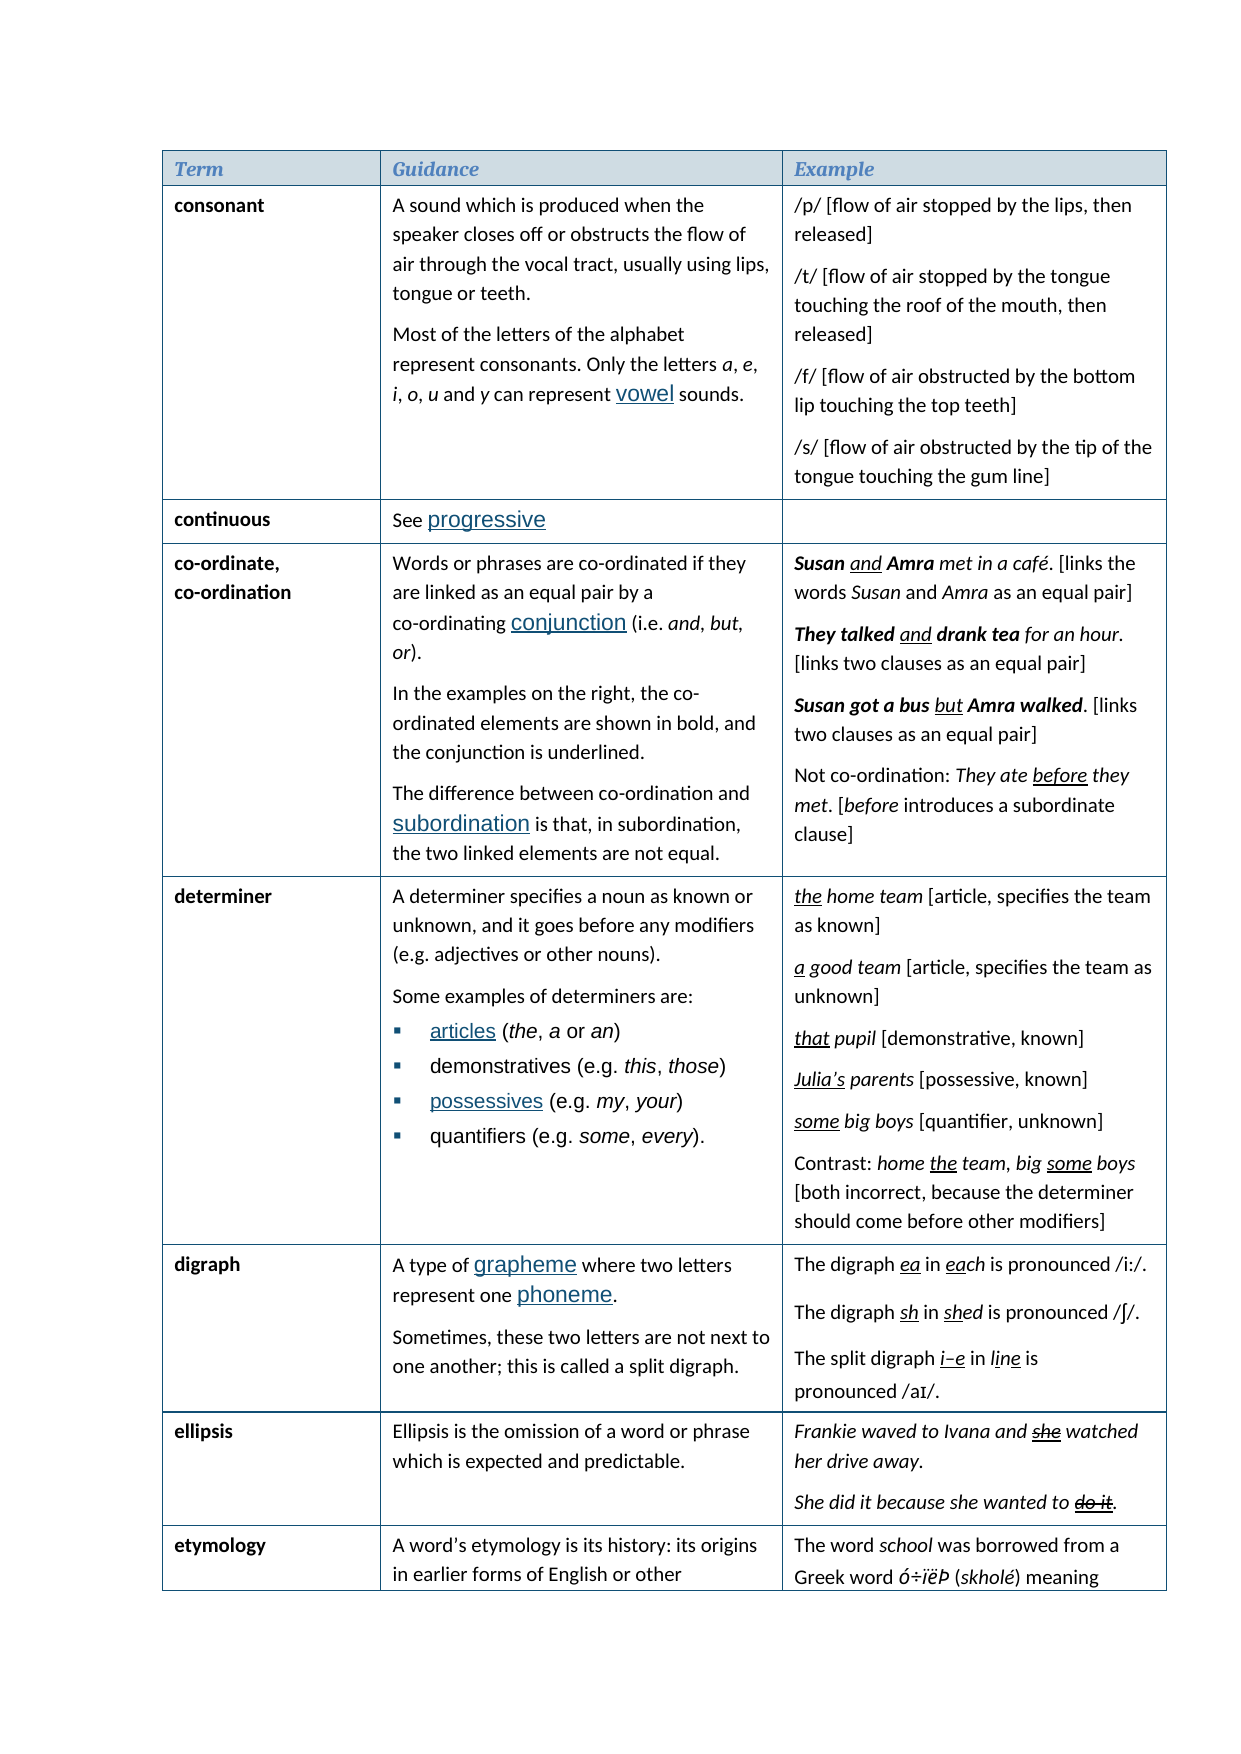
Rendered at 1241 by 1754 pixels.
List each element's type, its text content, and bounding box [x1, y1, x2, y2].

table_cell /p/ [flow of air stopped by the lips, then released] /t/ [flow of air stopped by the tongue touching the roof of the mouth, then released] /f/ [flow of air obstructed by the bottom lip touching the top teeth] /s/ [flow of air obstructed by the tip of the tongue touching the gum line] [783, 186, 1166, 499]
table_header Example [783, 151, 1166, 185]
table_cell consonant [163, 186, 380, 499]
table_cell determiner [163, 877, 380, 1244]
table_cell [783, 1526, 1166, 1590]
table_header Term [163, 151, 380, 185]
table_cell See progressive [381, 500, 782, 543]
table_cell co-ordinate, co-ordination [163, 544, 380, 876]
table_cell The digraph ea in each is pronounced /i:/. The digraph sh in shed is pronounced /ʃ/. The split digraph i–e in line is pronounced /aɪ/. [783, 1245, 1166, 1411]
table_cell A type of grapheme where two letters represent one phoneme. Sometimes, these two letters are not next to one another; this is called a split digraph. [381, 1245, 782, 1411]
table_header Guidance [381, 151, 782, 185]
table_cell A sound which is produced when the speaker closes off or obstructs the flow of air through the vocal tract, usually using lips, tongue or teeth. Most of the letters of the alphabet represent consonants. Only the letters a, e, i, o, u and y can represent vowel sounds. [381, 186, 782, 499]
table_cell Ellipsis is the omission of a word or phrase which is expected and predictable. [381, 1413, 782, 1525]
table_cell A determiner specifies a noun as known or unknown, and it goes before any modifiers (e.g. adjectives or other nouns). Some examples of determiners are: articles (the, a or an) demonstratives (e.g. this, those) possessives (e.g. my, your) quantifiers (e.g. some, every). [381, 877, 782, 1244]
table_cell the home team [article, specifies the team as known] a good team [article, specifies the team as unknown] that pupil [demonstrative, known] Julia’s parents [possessive, known] some big boys [quantifier, unknown] Contrast: home the team, big some boys [both incorrect, because the determiner should come before other modifiers] [783, 877, 1166, 1244]
table_cell digraph [163, 1245, 380, 1411]
table_cell etymology [163, 1526, 380, 1590]
table_cell Susan and Amra met in a café. [links the words Susan and Amra as an equal pair] They talked and drank tea for an hour. [links two clauses as an equal pair] Susan got a bus but Amra walked. [links two clauses as an equal pair] Not co-ordination: They ate before they met. [before introduces a subordinate clause] [783, 544, 1166, 876]
table_cell [783, 500, 1166, 543]
table_cell Words or phrases are co-ordinated if they are linked as an equal pair by a co-ordinating conjunction (i.e. and, but, or). In the examples on the right, the co-ordinated elements are shown in bold, and the conjunction is underlined. The difference between co-ordination and subordination is that, in subordination, the two linked elements are not equal. [381, 544, 782, 876]
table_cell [381, 1526, 782, 1590]
table_cell ellipsis [163, 1413, 380, 1525]
table_cell continuous [163, 500, 380, 543]
table_cell Frankie waved to Ivana and she watched her drive away. She did it because she wanted to do it. [783, 1413, 1166, 1525]
